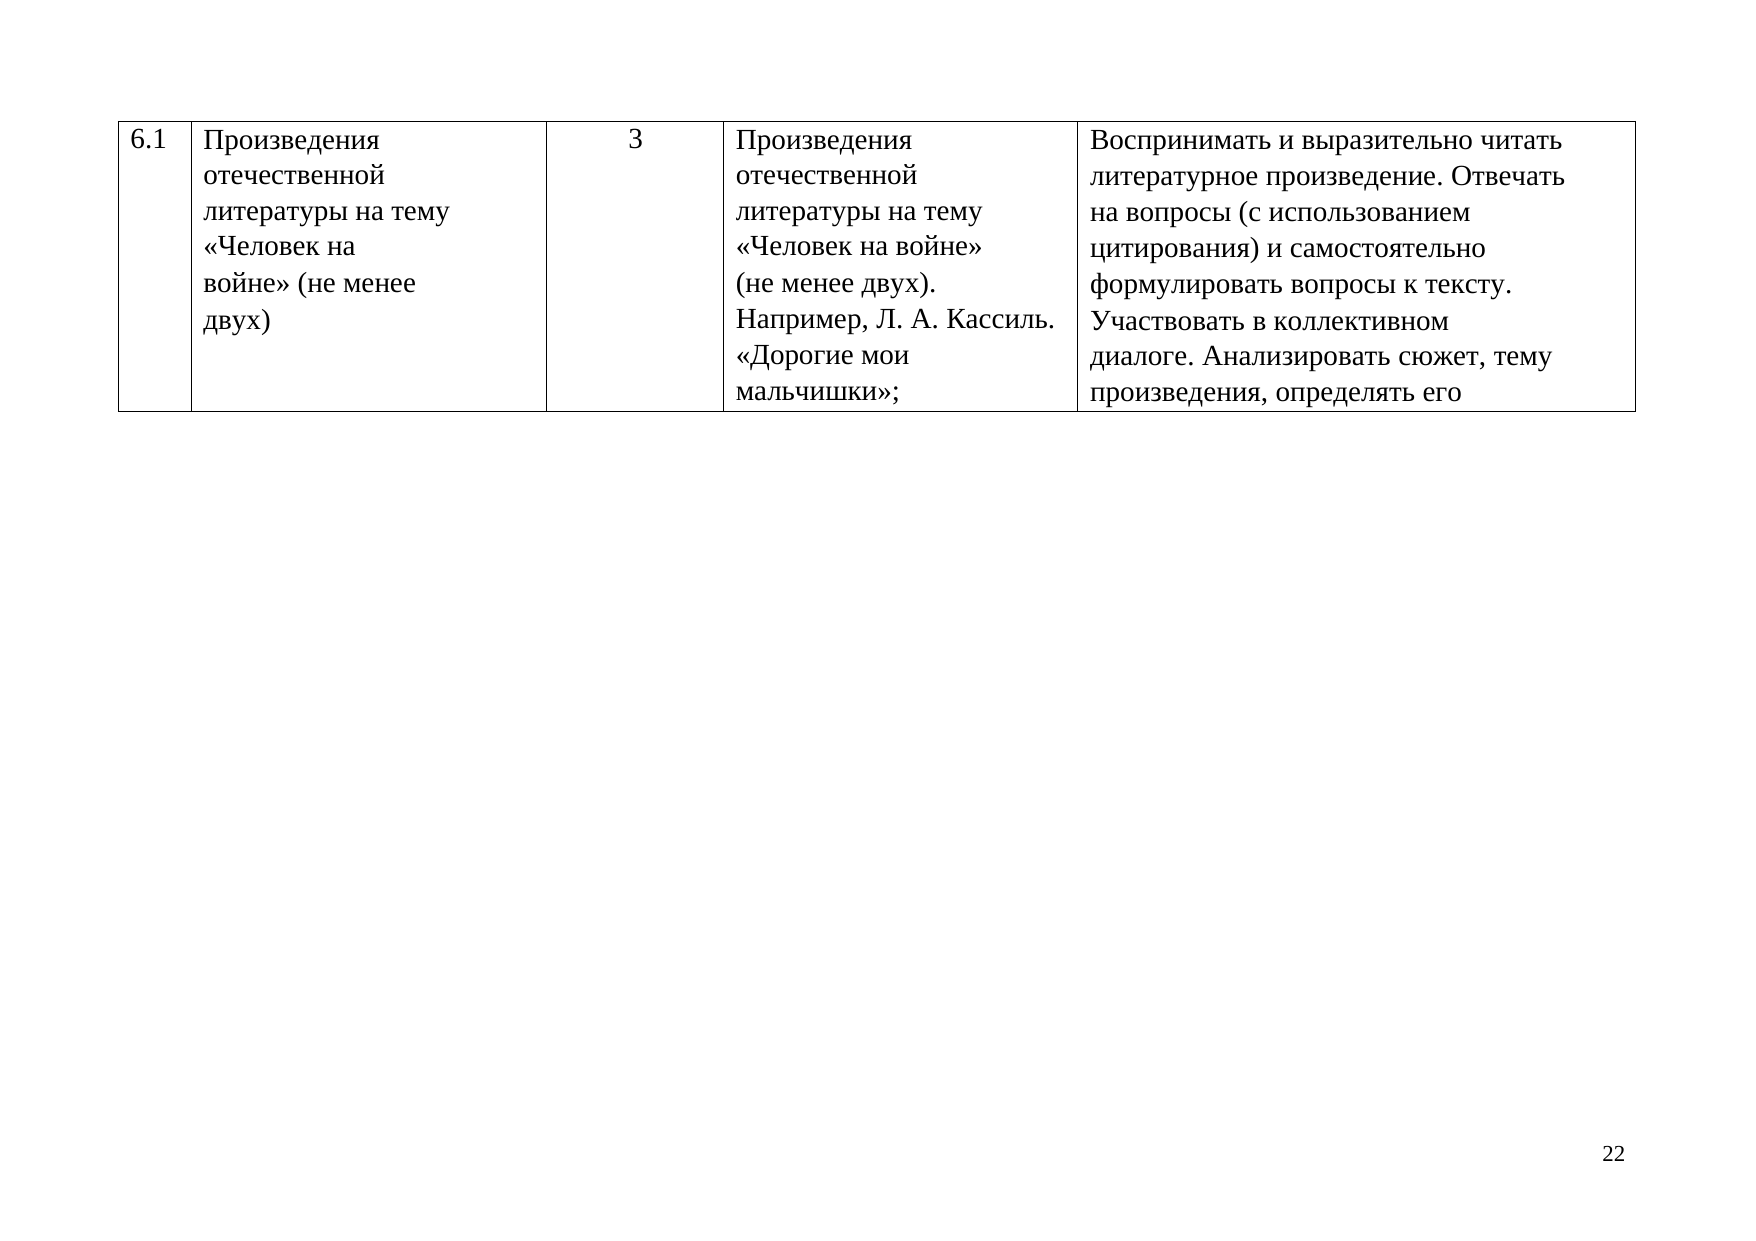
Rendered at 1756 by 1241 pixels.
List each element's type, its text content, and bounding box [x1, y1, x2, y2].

table_cell Произведения отечественной литературы на тему «Человек на войне» (не менее двух) [192, 122, 546, 411]
table_cell 6.1 [119, 122, 191, 411]
table_cell Воспринимать и выразительно читать литературное произведение. Отвечать на вопросы (с использованием цитирования) и самостоятельно формулировать вопросы к тексту. Участвовать в коллективном диалоге. Анализировать сюжет, тему произведения, определять его [1078, 122, 1635, 411]
table_cell 3 [547, 122, 723, 411]
table_cell Произведения отечественной литературы на тему «Человек на войне» (не менее двух). Например, Л. А. Кассиль. «Дорогие мои мальчишки»; [724, 122, 1077, 411]
